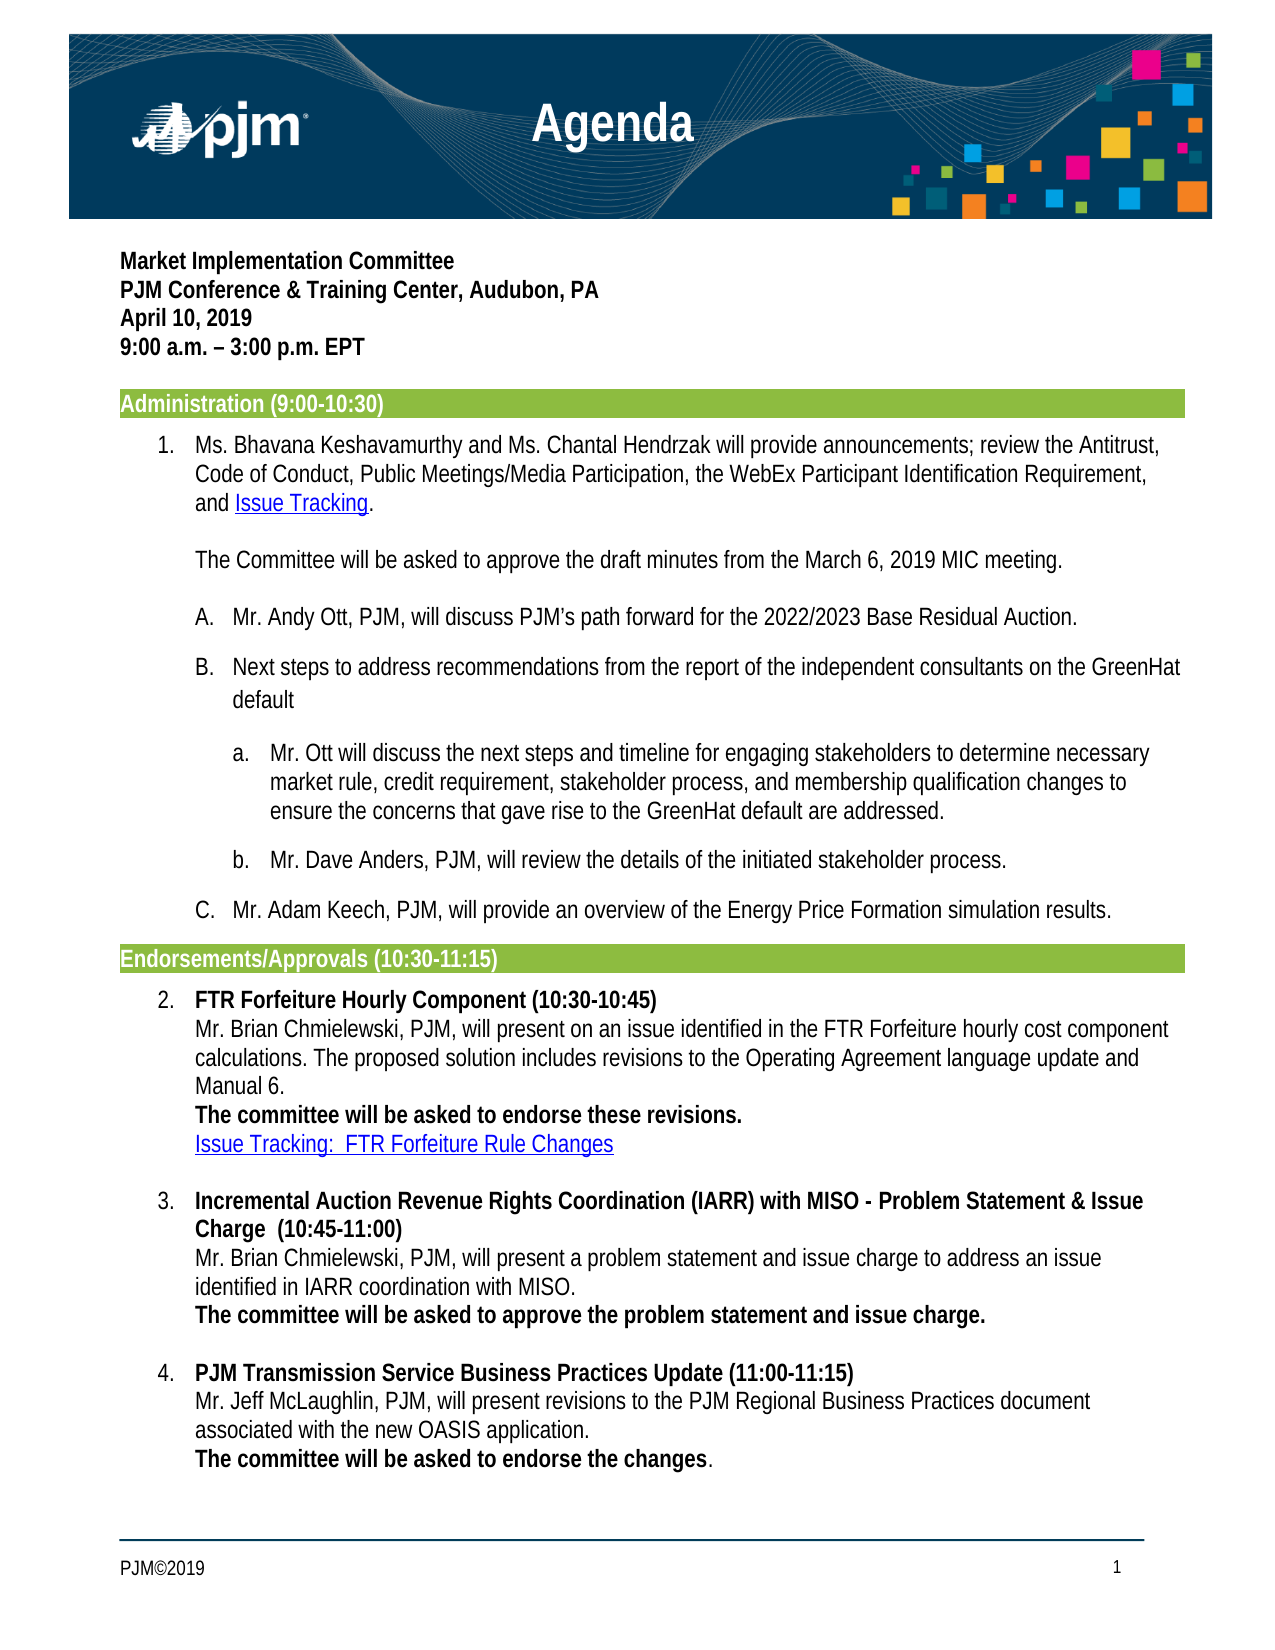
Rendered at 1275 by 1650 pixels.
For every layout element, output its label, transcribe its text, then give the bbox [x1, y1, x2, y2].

text 9:00 a.m. – 3:00 p.m. EPT [120, 332, 1185, 361]
list Mr. Dave Anders, PJM, will review the details of the initiated stakeholder process. [232, 845, 1185, 874]
list The committee will be asked to endorse these revisions. [195, 1100, 1185, 1128]
subtitle The Committee will be asked to approve the draft minutes from the March 6, 2019 MIC meeting. [195, 545, 1185, 574]
subtitle Administration (9:00-10:30) [384, 389, 1185, 418]
list Issue Tracking: FTR Forfeiture Rule Changes [195, 1128, 1185, 1157]
subtitle Endorsements/Approvals (10:30-11:15) [498, 944, 1185, 973]
subtitle Ms. Bhavana Keshavamurthy and Ms. Chantal Hendrzak will provide announcements; review the Antitrust, Code of Conduct, Public Meetings/Media Participation, the WebEx Participant Identification Requirement, and Issue Tracking. [157, 430, 1185, 516]
list Mr. Adam Keech, PJM, will provide an overview of the Energy Price Formation simulation results. [195, 895, 1185, 923]
list Mr. Ott will discuss the next steps and timeline for engaging stakeholders to determine necessary market rule, credit requirement, stakeholder process, and membership qualification changes to ensure the concerns that gave rise to the GreenHat default are addressed. [232, 738, 1185, 824]
text PJM Conference & Training Center, Audubon, PA [120, 275, 1185, 303]
list The committee will be asked to endorse the changes. [195, 1444, 1185, 1472]
list FTR Forfeiture Hourly Component (10:30-10:45) [157, 985, 1185, 1014]
list Mr. Brian Chmielewski, PJM, will present a problem statement and issue charge to address an issue identified in IARR coordination with MISO. [195, 1243, 1185, 1300]
list Mr. Andy Ott, PJM, will discuss PJM’s path forward for the 2022/2023 Base Residual Auction. [195, 602, 1185, 631]
list Incremental Auction Revenue Rights Coordination (IARR) with MISO - Problem Statement & Issue Charge (10:45-11:00) [157, 1186, 1185, 1243]
list Next steps to address recommendations from the report of the independent consultants on the GreenHat default [195, 652, 1185, 713]
text April 10, 2019 [120, 303, 1185, 332]
picture [69, 33, 1213, 219]
list The committee will be asked to approve the problem statement and issue charge. [195, 1300, 1185, 1329]
text Market Implementation Committee [120, 246, 1185, 275]
list Mr. Jeff McLaughlin, PJM, will present revisions to the PJM Regional Business Practices document associated with the new OASIS application. [195, 1386, 1185, 1444]
list Mr. Brian Chmielewski, PJM, will present on an issue identified in the FTR Forfeiture hourly cost component calculations. The proposed solution includes revisions to the Operating Agreement language update and Manual 6. [195, 1014, 1185, 1100]
list PJM Transmission Service Business Practices Update (11:00-11:15) [157, 1358, 1185, 1386]
